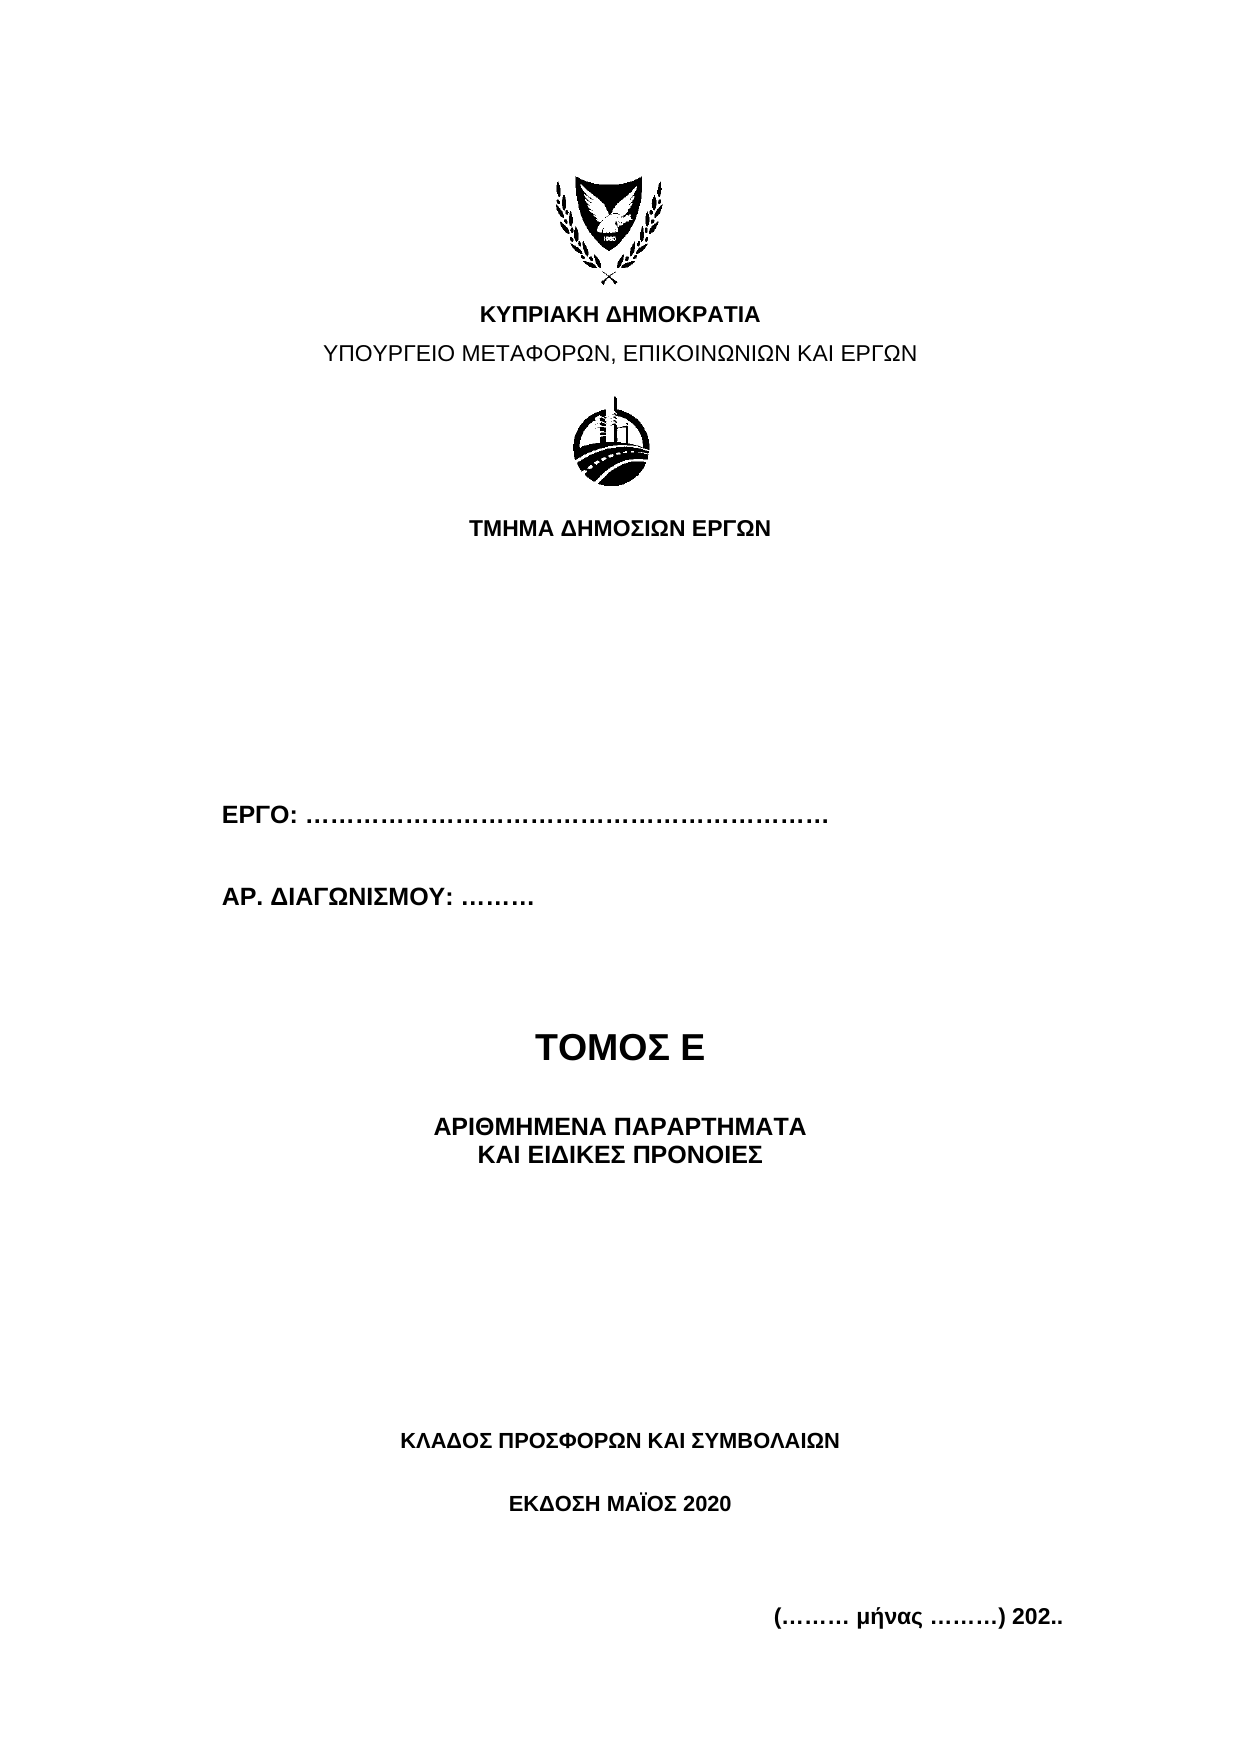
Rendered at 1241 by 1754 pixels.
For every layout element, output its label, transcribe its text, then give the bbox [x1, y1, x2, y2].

text ΑΡΙΘΜΗΜΕΝΑ ΠΑΡΑΡΤΗΜΑΤΑ [177, 1111, 1063, 1140]
text ΕΚΔΟΣΗ ΜΑΪΟΣ 2020 [177, 1491, 1063, 1517]
text (……… μήνας ………) 202.. [177, 1603, 1063, 1629]
text ΑΡ. ΔΙΑΓΩΝΙΣΜΟΥ: ……… [222, 881, 1063, 910]
text ΚΛΑΔΟΣ ΠΡΟΣΦΟΡΩΝ ΚΑΙ ΣΥΜΒΟΛΑΙΩΝ [177, 1428, 1063, 1453]
text ΤΟΜΟΣ Ε [177, 1025, 1063, 1068]
subtitle ΥΠΟΥΡΓΕΙΟ ΜΕΤΑΦΟΡΩΝ, ΕΠΙΚΟΙΝΩΝΙΩΝ ΚΑΙ ΕΡΓΩΝ [177, 340, 1063, 366]
text ΕΡΓΟ: ……………………………………………………… [222, 800, 1063, 829]
text ΚΑΙ ΕΙΔΙΚΕΣ ΠΡΟΝΟΙΕΣ [177, 1140, 1063, 1169]
text ΤΜΗΜΑ ΔΗΜΟΣΙΩΝ ΕΡΓΩΝ [177, 515, 1063, 541]
text ΚΥΠΡΙΑΚΗ ΔΗΜΟΚΡΑΤΙΑ [177, 301, 1063, 327]
